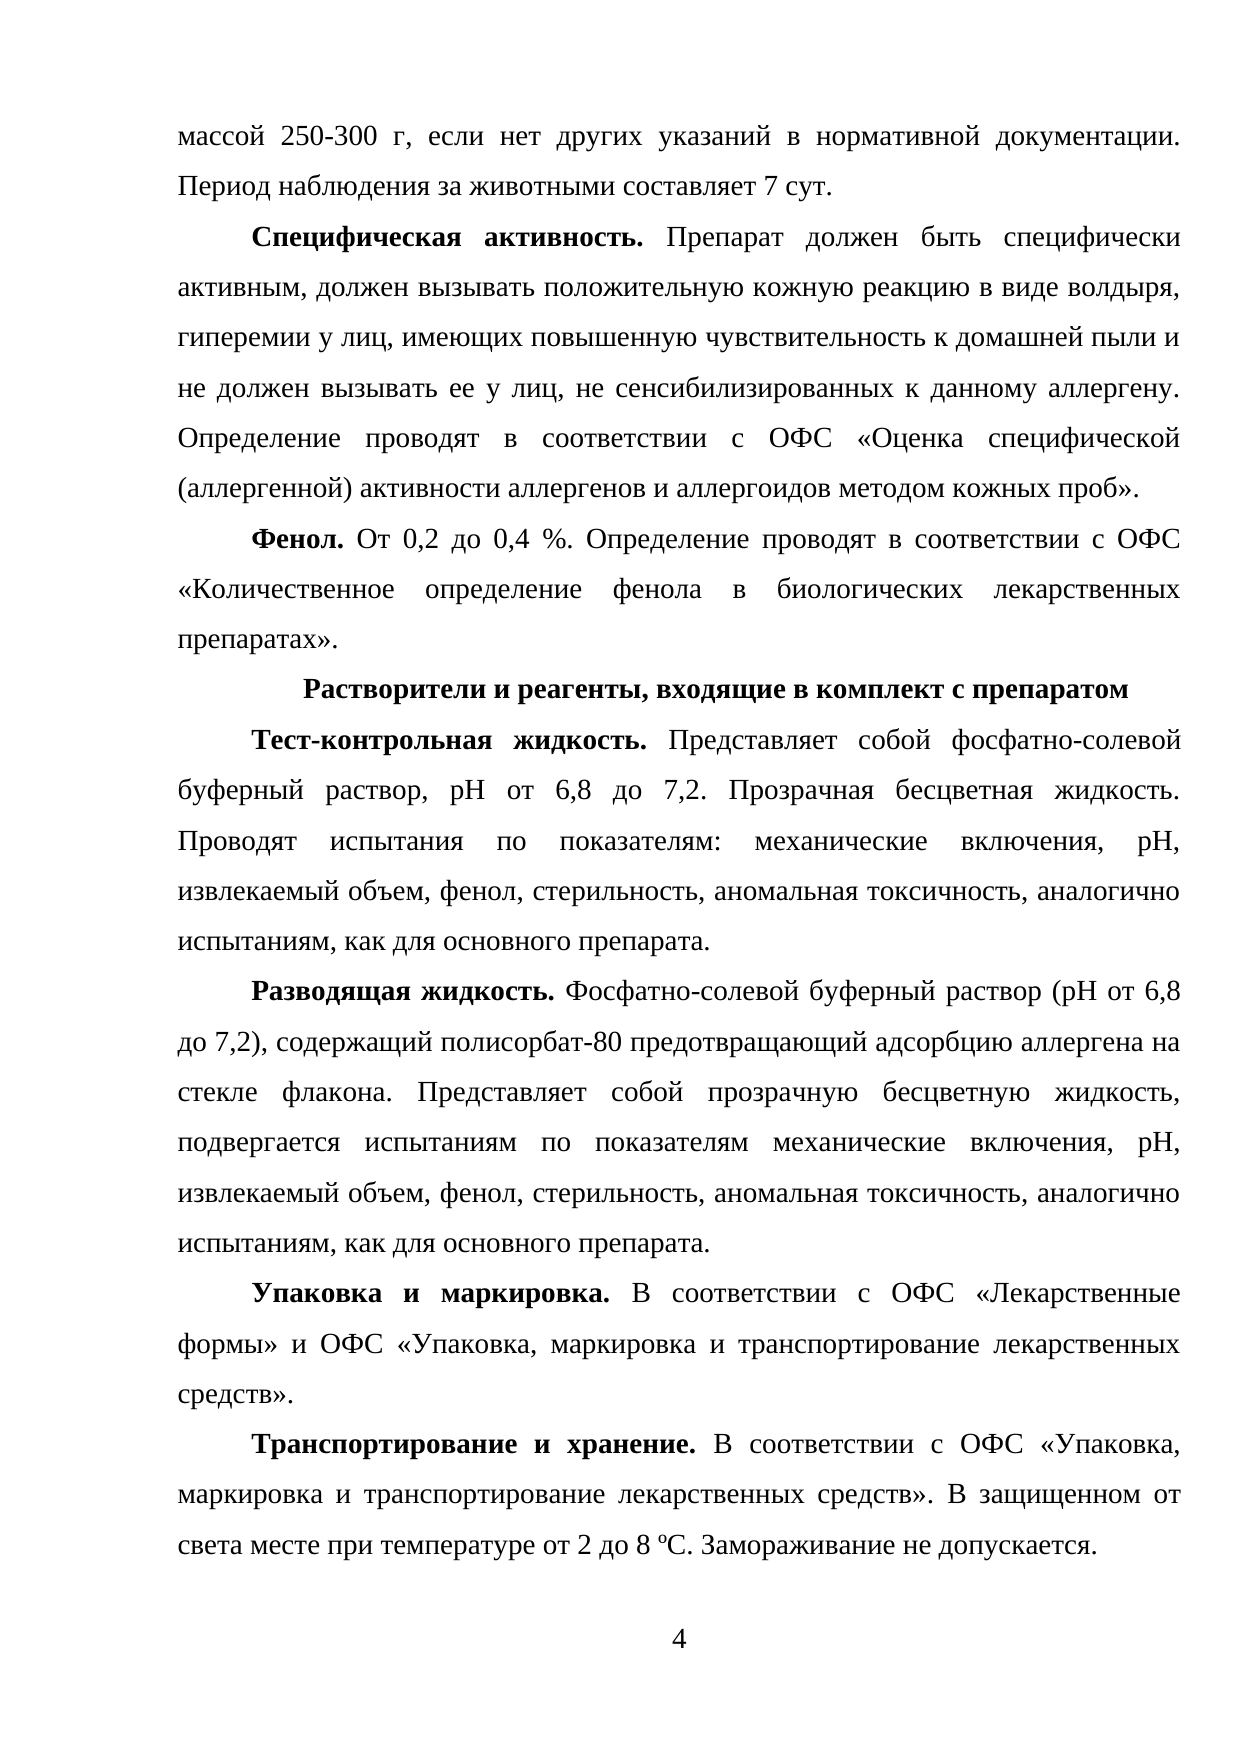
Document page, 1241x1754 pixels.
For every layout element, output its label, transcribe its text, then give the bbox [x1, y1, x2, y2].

text Специфическая активность. Препарат должен быть специфически активным, должен вызывать положительную кожную реакцию в виде волдыря, гиперемии у лиц, имеющих повышенную чувствительность к домашней пыли и не должен вызывать ее у лиц, не сенсибилизированных к данному аллергену. Определение проводят в соответствии с ОФС «Оценка специфической (аллергенной) активности аллергенов и аллергоидов методом кожных проб». [177, 219, 1181, 504]
text Разводящая жидкость. Фосфатно-солевой буферный раствор (рН от 6,8 до 7,2), содержащий полисорбат-80 предотвращающий адсорбцию аллергена на стекле флакона. Представляет собой прозрачную бесцветную жидкость, подвергается испытаниям по показателям механические включения, рН, извлекаемый объем, фенол, стерильность, аномальная токсичность, аналогично испытаниям, как для основного препарата. [177, 973, 1181, 1259]
text Тест-контрольная жидкость. Представляет собой фосфатно-солевой буферный раствор, рН от 6,8 до 7,2. Прозрачная бесцветная жидкость. Проводят испытания по показателям: механические включения, рН, извлекаемый объем, фенол, стерильность, аномальная токсичность, аналогично испытаниям, как для основного препарата. [177, 722, 1181, 957]
text Упаковка и маркировка. В соответствии с ОФС «Лекарственные формы» и ОФС «Упаковка, маркировка и транспортирование лекарственных средств». [177, 1275, 1181, 1409]
text Фенол. От 0,2 до 0,4 %. Определение проводят в соответствии с ОФС «Количественное определение фенола в биологических лекарственных препаратах». [177, 521, 1181, 655]
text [177, 118, 1181, 202]
text Транспортирование и хранение. В соответствии с ОФС «Упаковка, маркировка и транспортирование лекарственных средств». В защищенном от света месте при температуре от 2 до 8 ºС. Замораживание не допускается. [177, 1426, 1181, 1561]
text Растворители и реагенты, входящие в комплект с препаратом [177, 672, 1181, 705]
